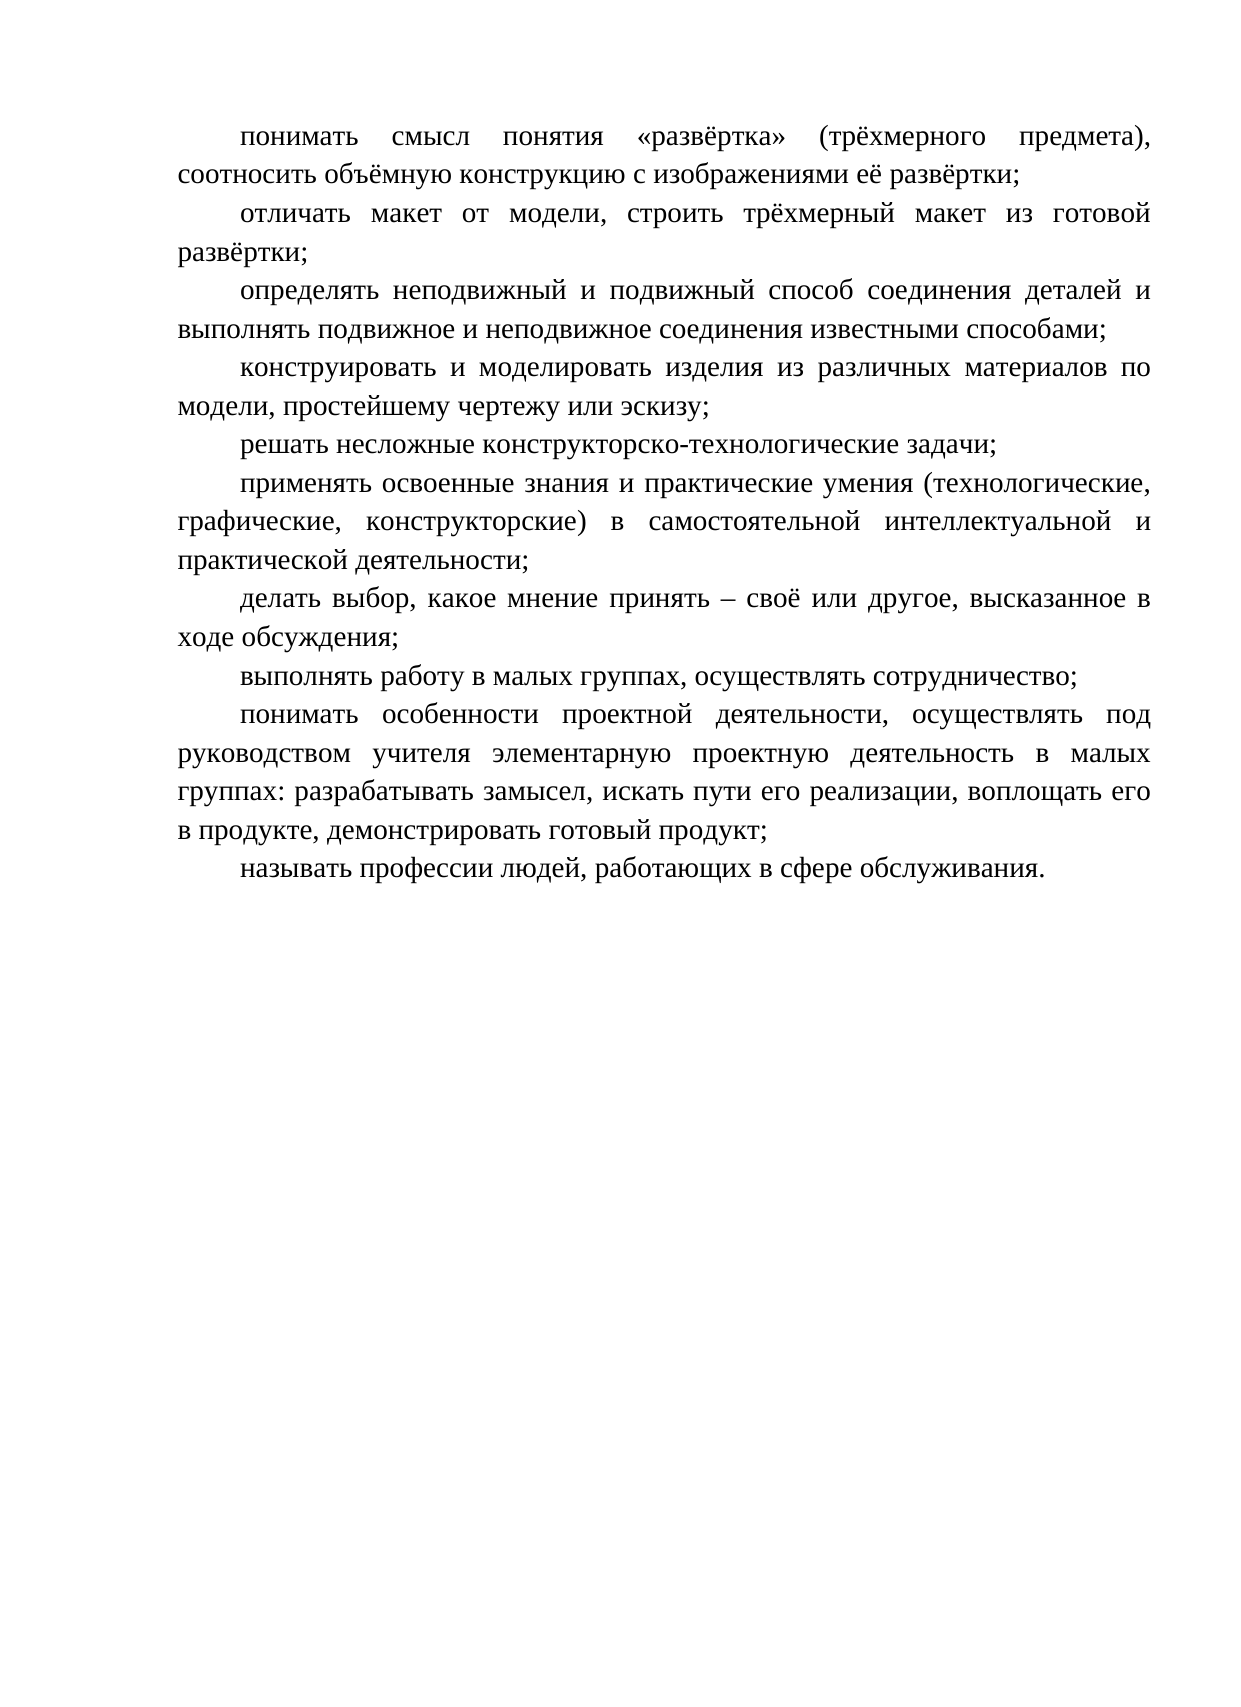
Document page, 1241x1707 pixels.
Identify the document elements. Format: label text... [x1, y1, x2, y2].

text выполнять работу в малых группах, осуществлять сотрудничество; [177, 658, 1152, 691]
text понимать смысл понятия «развёртка» (трёхмерного предмета), соотносить объёмную конструкцию с изображениями её развёртки; [177, 118, 1152, 190]
text делать выбор, какое мнение принять – своё или другое, высказанное в ходе обсуждения; [177, 581, 1152, 653]
text применять освоенные знания и практические умения (технологические, графические, конструкторские) в самостоятельной интеллектуальной и практической деятельности; [177, 465, 1152, 576]
text определять неподвижный и подвижный способ соединения деталей и выполнять подвижное и неподвижное соединения известными способами; [177, 272, 1152, 344]
text называть профессии людей, работающих в сфере обслуживания. [177, 850, 1152, 884]
text понимать особенности проектной деятельности, осуществлять под руководством учителя элементарную проектную деятельность в малых группах: разрабатывать замысел, искать пути его реализации, воплощать его в продукте, демонстрировать готовый продукт; [177, 696, 1152, 845]
text решать несложные конструкторско-технологические задачи; [177, 426, 1152, 460]
text отличать макет от модели, строить трёхмерный макет из готовой развёртки; [177, 195, 1152, 267]
text конструировать и моделировать изделия из различных материалов по модели, простейшему чертежу или эскизу; [177, 349, 1152, 421]
